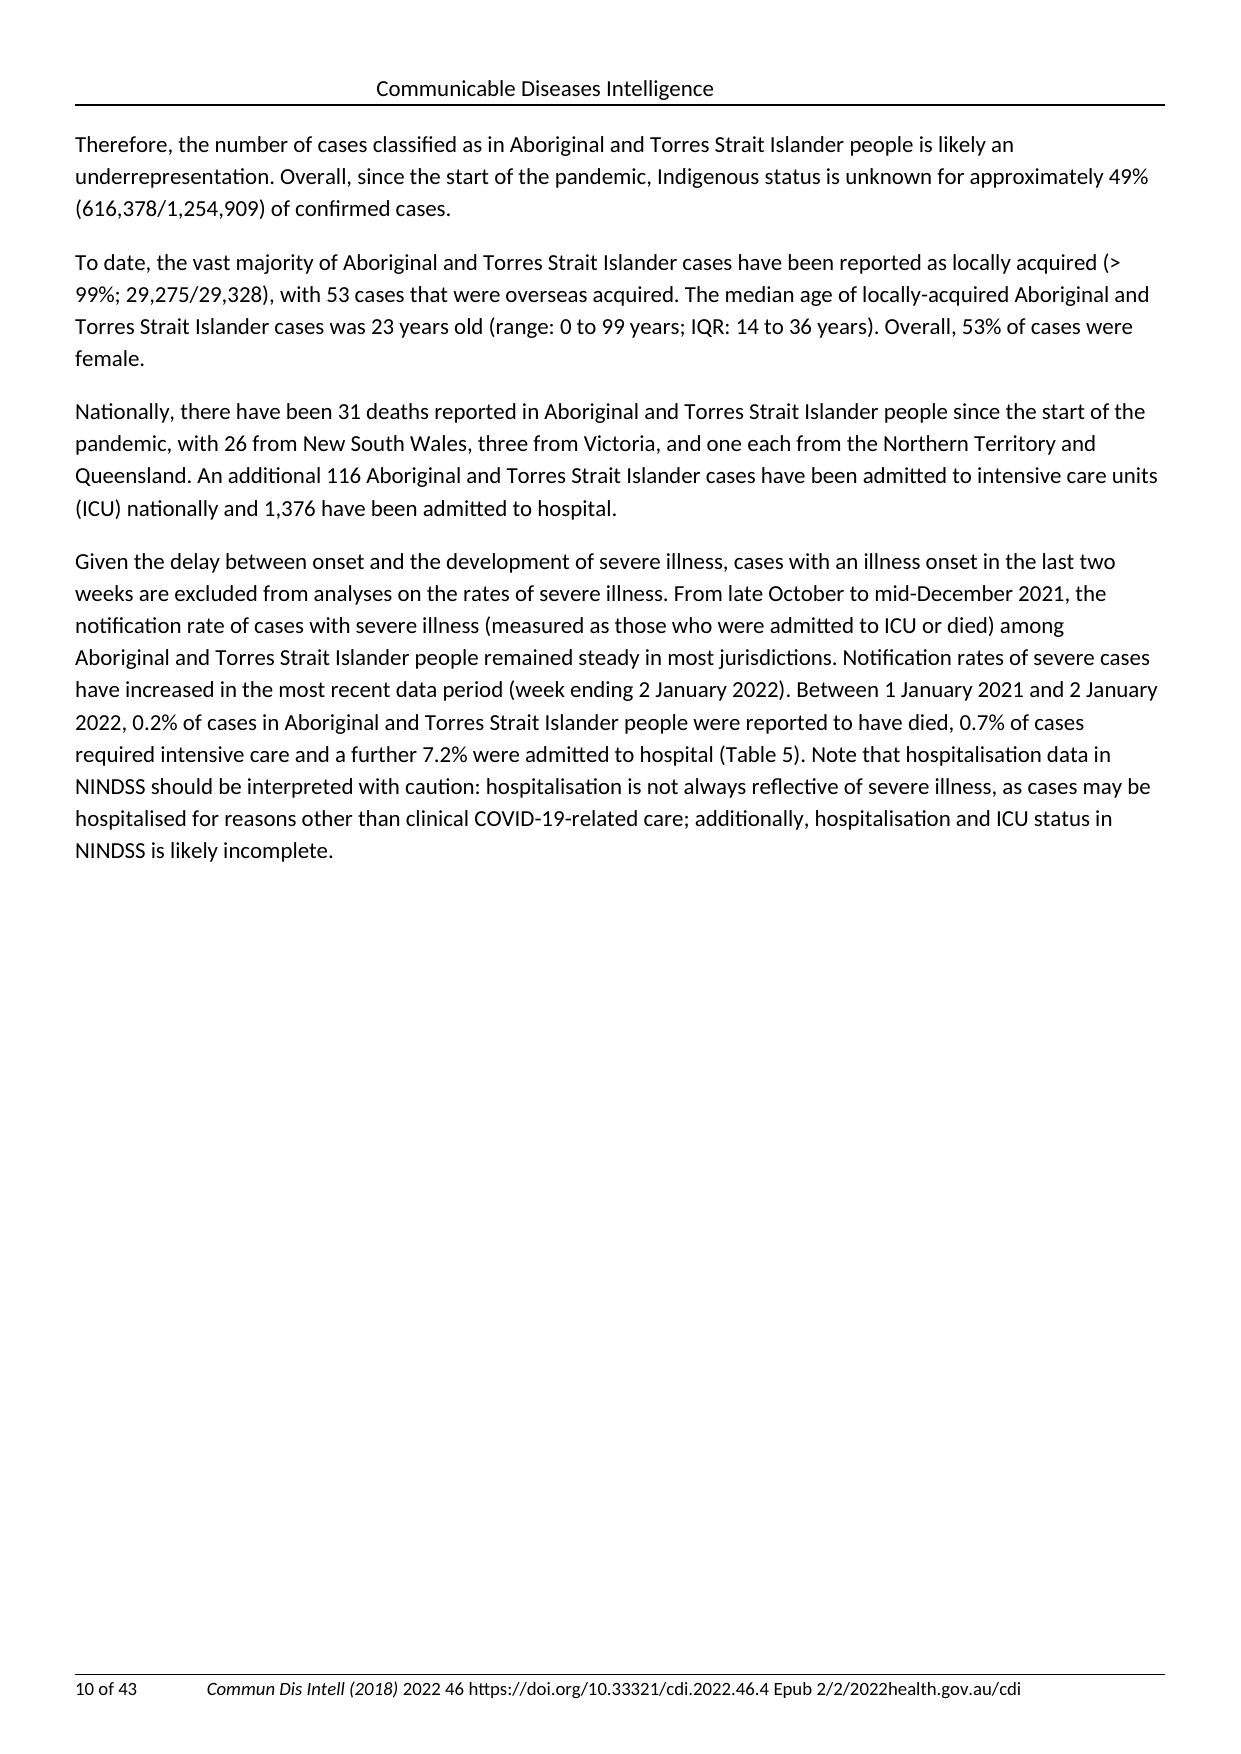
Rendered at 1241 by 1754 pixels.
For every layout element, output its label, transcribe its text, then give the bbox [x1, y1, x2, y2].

text Nationally, there have been 31 deaths reported in Aboriginal and Torres Strait Islander people since the start of the pandemic, with 26 from New South Wales, three from Victoria, and one each from the Northern Territory and Queensland. An additional 116 Aboriginal and Torres Strait Islander cases have been admitted to intensive care units (ICU) nationally and 1,376 have been admitted to hospital. [75, 397, 1165, 522]
text To date, the vast majority of Aboriginal and Torres Strait Islander cases have been reported as locally acquired (> 99%; 29,275/29,328), with 53 cases that were overseas acquired. The median age of locally-acquired Aboriginal and Torres Strait Islander cases was 23 years old (range: 0 to 99 years; IQR: 14 to 36 years). Overall, 53% of cases were female. [75, 248, 1165, 372]
text Given the delay between onset and the development of severe illness, cases with an illness onset in the last two weeks are excluded from analyses on the rates of severe illness. From late October to mid-December 2021, the notification rate of cases with severe illness (measured as those who were admitted to ICU or died) among Aboriginal and Torres Strait Islander people remained steady in most jurisdictions. Notification rates of severe cases have increased in the most recent data period (week ending 2 January 2022). Between 1 January 2021 and 2 January 2022, 0.2% of cases in Aboriginal and Torres Strait Islander people were reported to have died, 0.7% of cases required intensive care and a further 7.2% were admitted to hospital (Table 5). Note that hospitalisation data in NINDSS should be interpreted with caution: hospitalisation is not always reflective of severe illness, as cases may be hospitalised for reasons other than clinical COVID-19-related care; additionally, hospitalisation and ICU status in NINDSS is likely incomplete. [75, 547, 1165, 864]
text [75, 130, 1165, 223]
